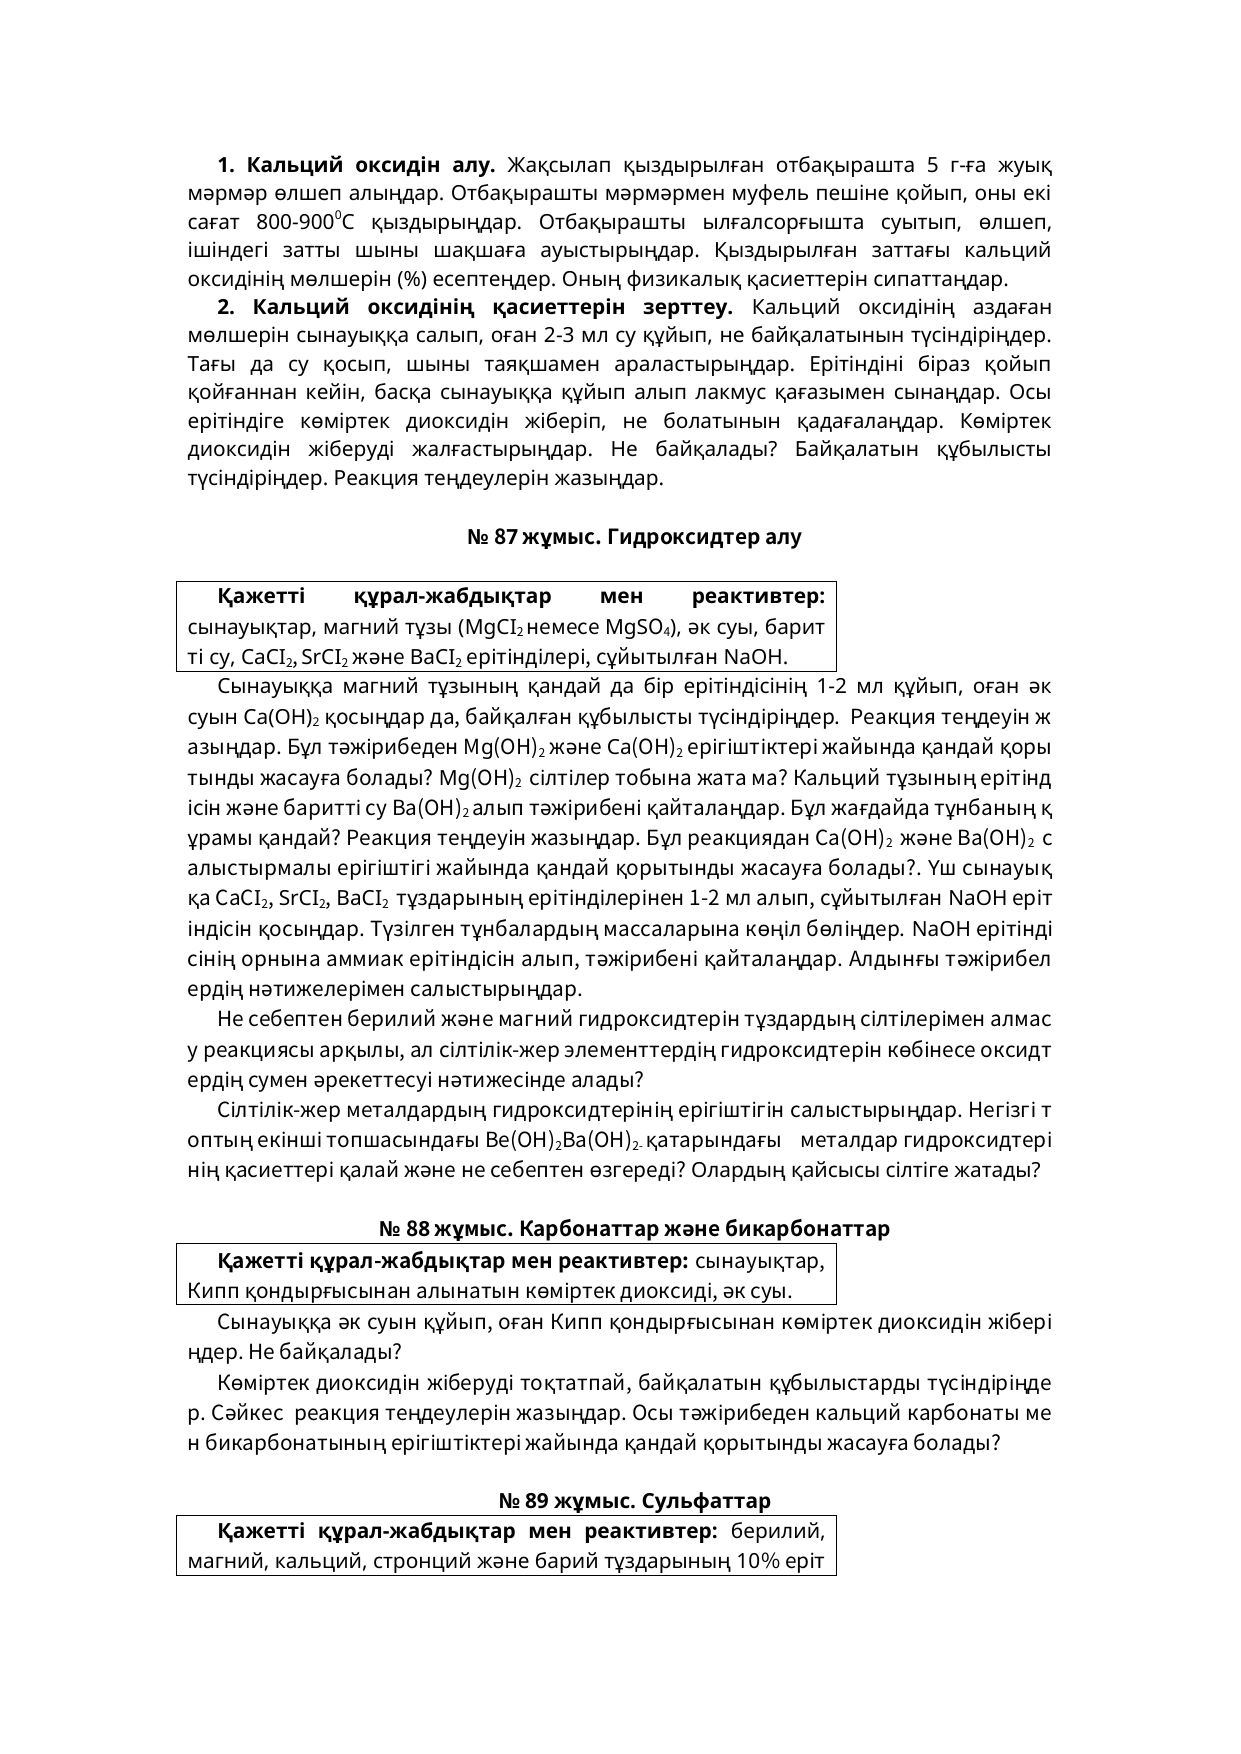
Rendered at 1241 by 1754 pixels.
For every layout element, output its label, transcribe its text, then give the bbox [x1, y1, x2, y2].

text 1. Кальций оксидін алу. Жақсылап қыздырылған отбақырашта 5 г-ға жуық мәрмәр өлшеп алыңдар. Отбақырашты мәрмәрмен муфель пешіне қойып, оны екі сағат 800-9000С қыздырыңдар. Отбақырашты ылғалсорғышта суытып, өлшеп, ішіндегі затты шыны шақшаға ауыстырыңдар. Қыздырылған заттағы кальций оксидінің мөлшерін (%) есептеңдер. Оның физикалық қасиеттерін сипаттаңдар. [187, 150, 1053, 292]
table_header Қажетті құрал-жабдықтар мен реактивтер: сынауықтар, Кипп қондырғысынан алынатын көміртек диоксиді, әк суы. [177, 1244, 836, 1304]
text № 89 жұмыс. Сульфаттар [187, 1487, 1053, 1515]
text Не себептен берилий және магний гидроксидтерін тұздардың сілтілерімен алмасу реакциясы арқылы, ал сілтілік-жер элементтердің гидроксидтерін көбінесе оксидтердің сумен әрекеттесуі нәтижесінде алады? [187, 1003, 1053, 1093]
text Сынауыққа магний тұзының қандай да бір ерітіндісінің 1-2 мл құйып, оған әк суын Са(ОН)2 қосыңдар да, байқалған құбылысты түсіндіріңдер. Реакция теңдеуін жазыңдар. Бұл тәжірибеден Мg(ОН)2 және Ca(ОН)2 ерігіштіктері жайында қандай қорытынды жасауға болады? Mg(ОН)2 сілтілер тобына жата ма? Кальций тұзының ерітіндісін және баритті су Ва(ОН)2 алып тәжірибені қайталаңдар. Бұл жағдайда тұнбаның құрамы қандай? Реакция теңдеуін жазыңдар. Бұл реакциядан Са(ОН)2 және Ва(ОН)2 салыстырмалы ерігіштігі жайында қандай қорытынды жасауға болады?. Үш сынауыққа СаСІ2, SrCІ2, BaCІ2 тұздарының ерітінділерінен 1-2 мл алып, сұйытылған NaOH ерітіндісін қосыңдар. Түзілген тұнбалардың массаларына көңіл бөліңдер. NаOH ерітіндісінің орнына аммиак ерітіндісін алып, тәжірибені қайталаңдар. Алдынғы тәжірибелердің нәтижелерімен салыстырыңдар. [187, 672, 1053, 1003]
text № 88 жұмыс. Карбонаттар және бикарбонаттар [187, 1212, 1053, 1243]
table_header Қажетті құрал-жабдықтар мен реактивтер: сынауықтар, магний тұзы (MgCІ2 немесе MgSО4), әк суы, баритті су, CaCІ2, SrCІ2 және BaCІ2 ерітінділері, сұйытылған NaOH. [177, 582, 836, 671]
text № 87 жұмыс. Гидроксидтер алу [187, 520, 1053, 550]
text Көміртек диоксидін жіберуді тоқтатпай, байқалатын құбылыстарды түсіндіріңдер. Сәйкес реакция теңдеулерін жазыңдар. Осы тәжірибеден кальций карбонаты мен бикарбонатының ерігіштіктері жайында қандай қорытынды жасауға болады? [187, 1366, 1053, 1456]
text 2. Кальций оксидінің қасиеттерін зерттеу. Кальций оксидінің аздаған мөлшерін сынауыққа салып, оған 2-3 мл су құйып, не байқалатынын түсіндіріңдер. Тағы да су қосып, шыны таяқшамен араластырыңдар. Ерітіндіні біраз қойып қойғаннан кейін, басқа сынауыққа құйып алып лакмус қағазымен сынаңдар. Осы ерітіндіге көміртек диоксидін жіберіп, не болатынын қадағалаңдар. Көміртек диоксидін жіберуді жалғастырыңдар. Не байқалады? Байқалатын құбылысты түсіндіріңдер. Реакция теңдеулерін жазыңдар. [187, 292, 1053, 491]
text Сілтілік-жер металдардың гидроксидтерінің ерігіштігін салыстырыңдар. Негізгі топтың екінші топшасындағы Ве(ОН)2Ва(ОН)2- қатарындағы металдар гидроксидтерінің қасиеттері қалай және не себептен өзгереді? Олардың қайсысы сілтіге жатады? [187, 1093, 1053, 1184]
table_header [177, 1516, 836, 1575]
text Сынауыққа әк суын құйып, оған Кипп қондырғысынан көміртек диоксидін жіберіңдер. Не байқалады? [187, 1305, 1053, 1366]
